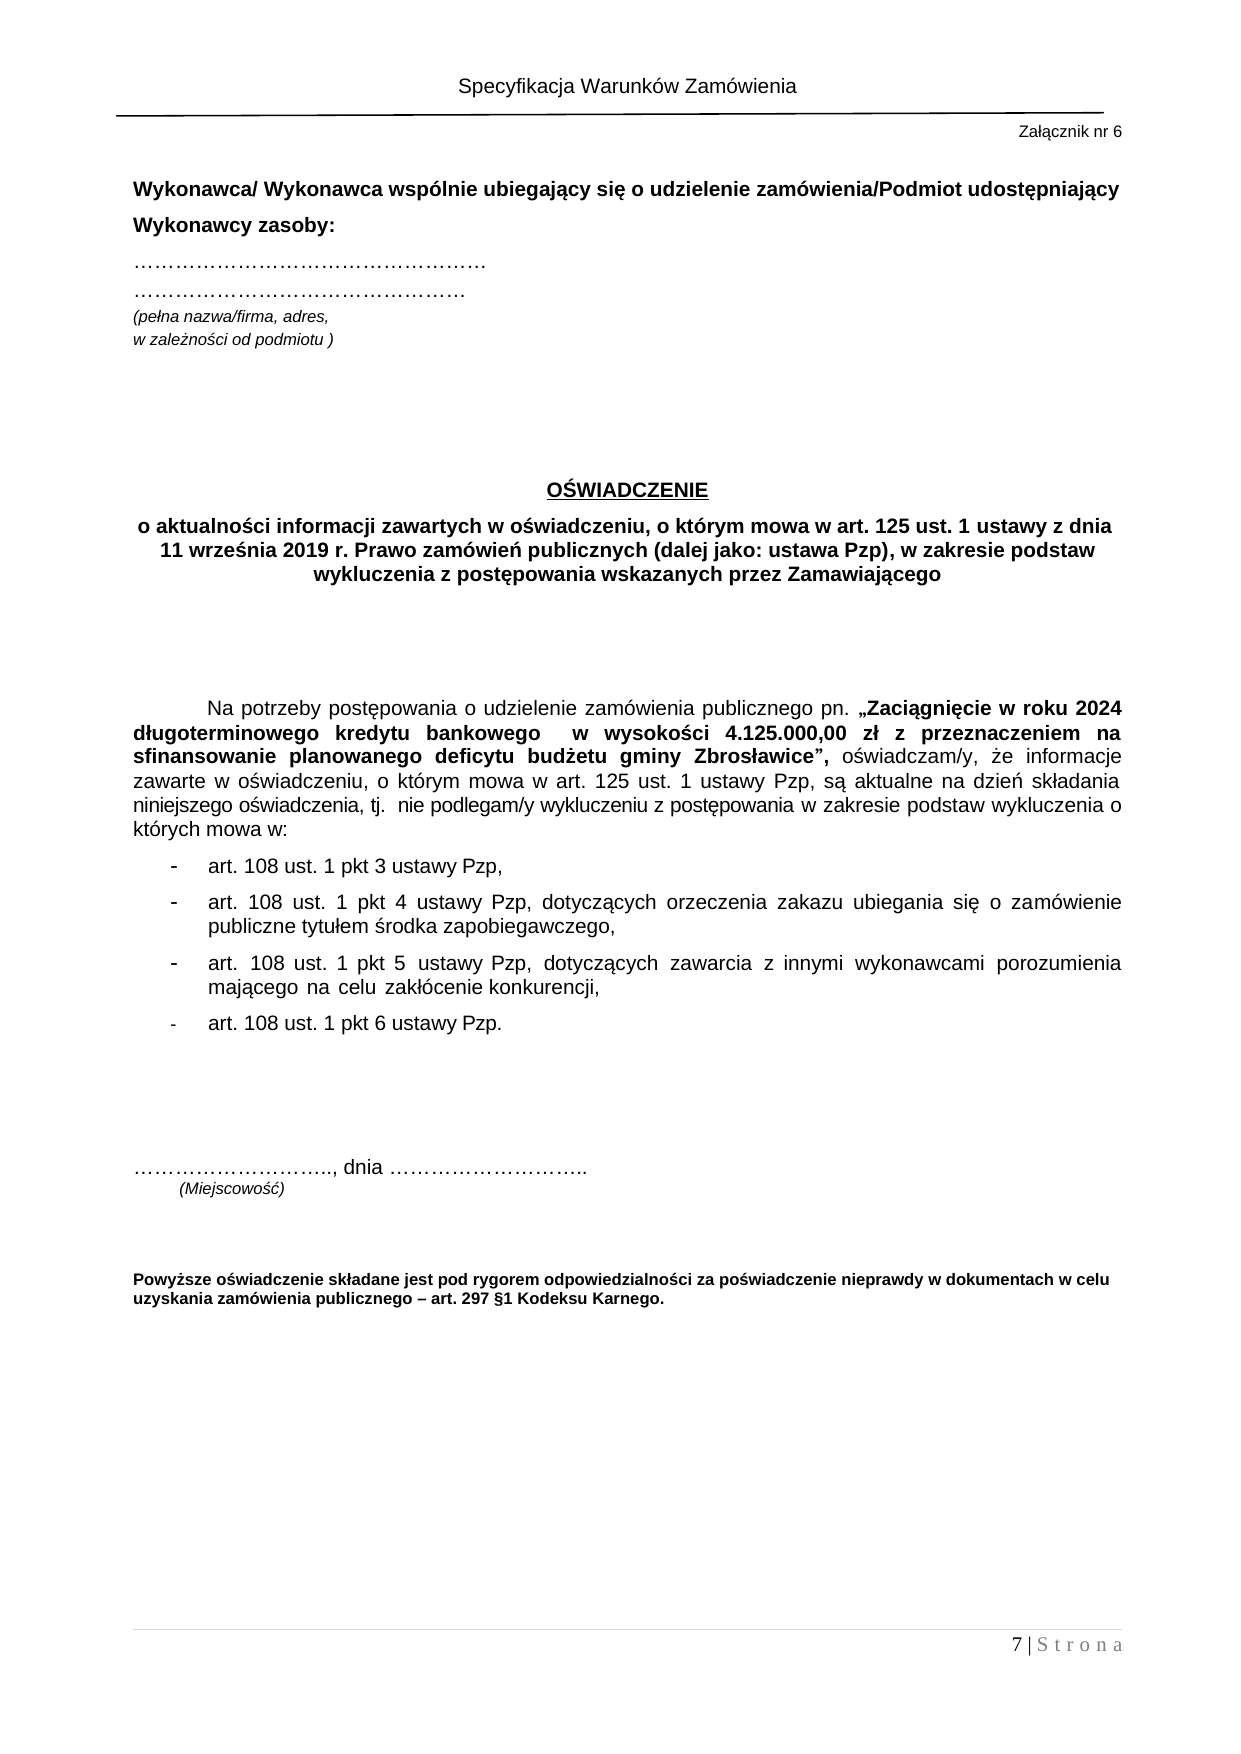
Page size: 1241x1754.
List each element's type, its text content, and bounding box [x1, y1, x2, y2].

text (Miejscowość) [133, 1179, 1122, 1198]
text Powyższe oświadczenie składane jest pod rygorem odpowiedzialności za poświadczenie nieprawdy w dokumentach w celu uzyskania zamówienia publicznego – art. 297 §1 Kodeksu Karnego. [133, 1270, 1122, 1308]
text ………………………………………… [133, 278, 502, 302]
text Załącznik nr 6 [133, 122, 1122, 141]
text OŚWIADCZENIE [133, 478, 1122, 502]
text (pełna nazwa/firma, adres, [133, 306, 502, 326]
list art. 108 ust. 1 pkt 6 ustawy Pzp. [170, 1011, 1122, 1035]
list art. 108 ust. 1 pkt 4 ustawy Pzp, dotyczących orzeczenia zakazu ubiegania się o zamówienie publiczne tytułem środka zapobiegawczego, [170, 890, 1122, 938]
text Na potrzeby postępowania o udzielenie zamówienia publicznego pn. „Zaciągnięcie w roku 2024 długoterminowego kredytu bankowego w wysokości 4.125.000,00 zł z przeznaczeniem na sfinansowanie planowanego deficytu budżetu gminy Zbrosławice”, oświadczam/y, że informacje zawarte w oświadczeniu, o którym mowa w art. 125 ust. 1 ustawy Pzp, są aktualne na dzień składania niniejszego oświadczenia, tj. nie podlegam/y wykluczeniu z postępowania w zakresie podstaw wykluczenia o których mowa w: [133, 696, 1122, 841]
list art. 108 ust. 1 pkt 3 ustawy Pzp, [170, 853, 1122, 877]
text ……………………….., dnia ……………………….. [133, 1155, 1122, 1179]
text …………………………………………… [133, 249, 502, 273]
text Wykonawca/ Wykonawca wspólnie ubiegający się o udzielenie zamówienia/Podmiot udostępniający Wykonawcy zasoby: [133, 177, 1122, 237]
list art. 108 ust. 1 pkt 5 ustawy Pzp, dotyczących zawarcia z innymi wykonawcami porozumienia mającego na celu zakłócenie konkurencji, [170, 951, 1122, 998]
text o aktualności informacji zawartych w oświadczeniu, o którym mowa w art. 125 ust. 1 ustawy z dnia 11 września 2019 r. Prawo zamówień publicznych (dalej jako: ustawa Pzp), w zakresie podstaw wykluczenia z postępowania wskazanych przez Zamawiającego [133, 514, 1122, 586]
text w zależności od podmiotu ) [133, 329, 502, 348]
